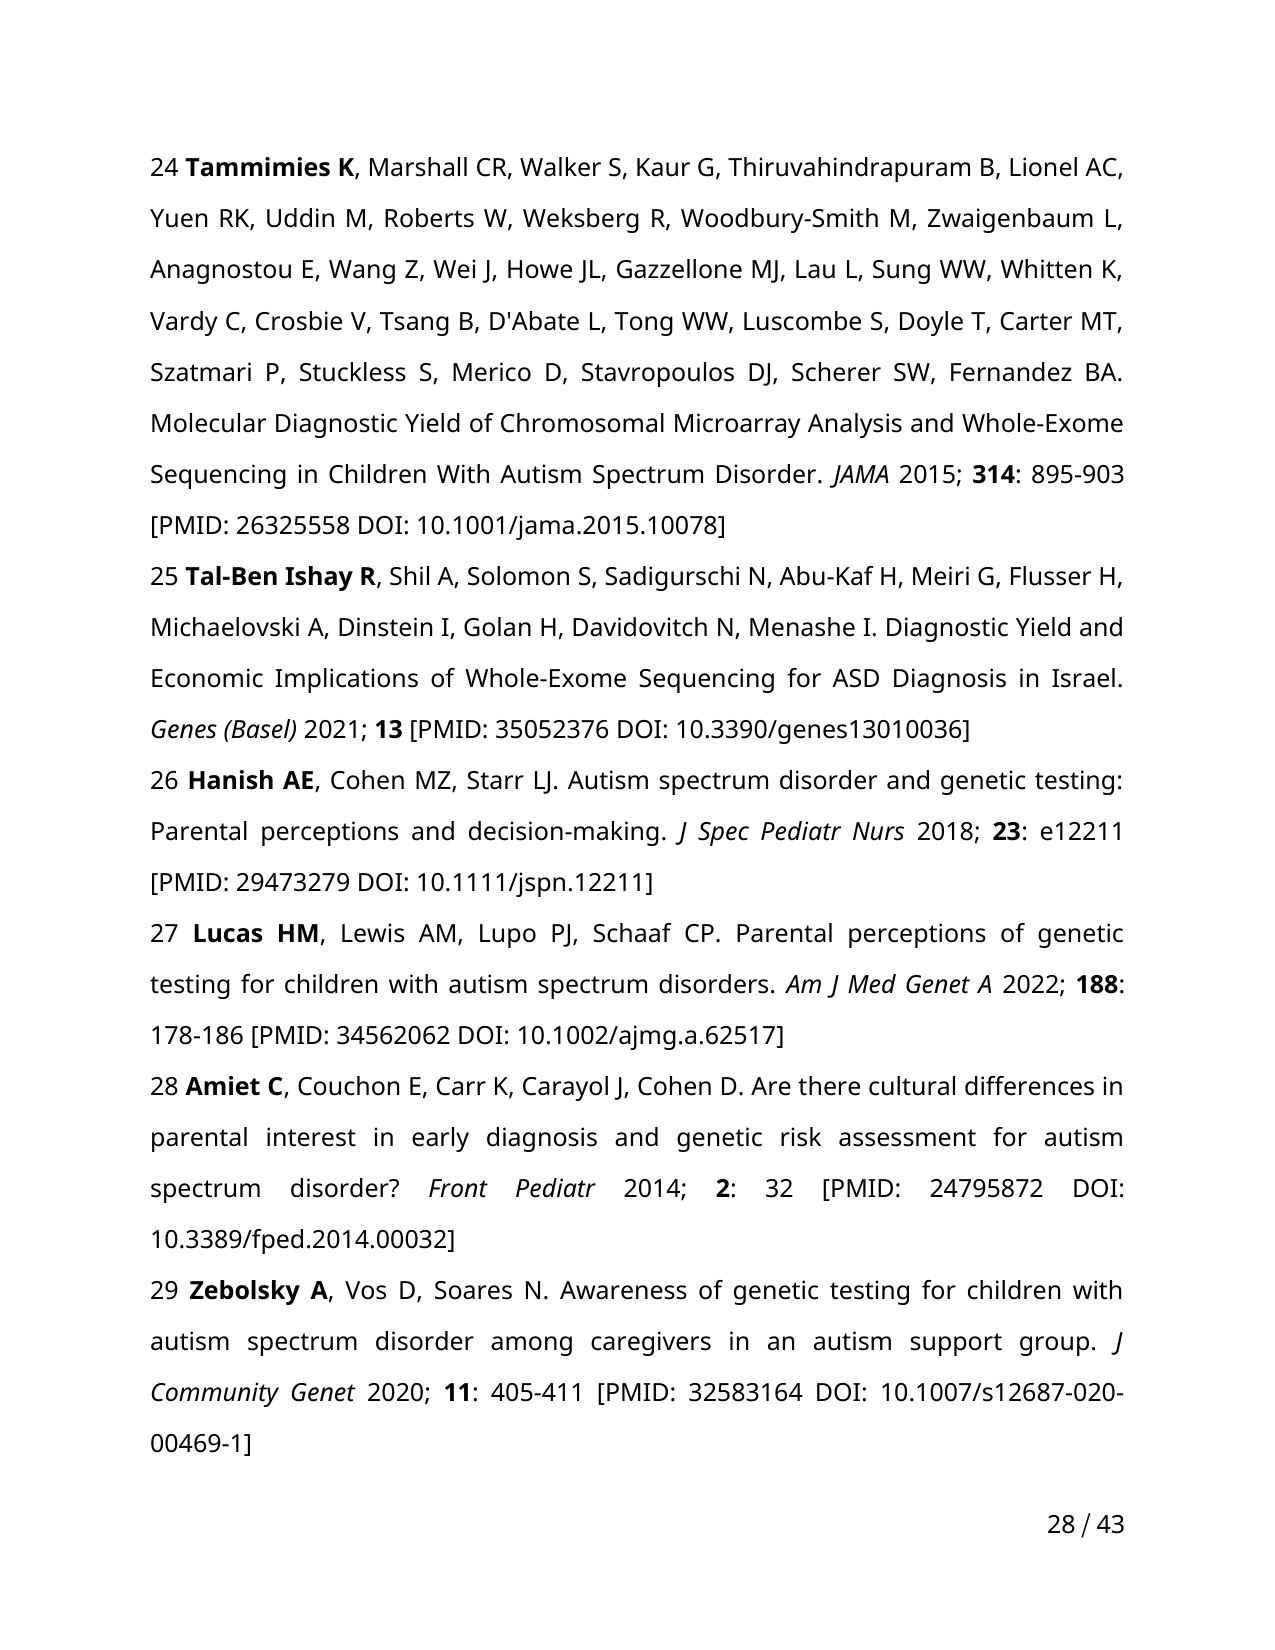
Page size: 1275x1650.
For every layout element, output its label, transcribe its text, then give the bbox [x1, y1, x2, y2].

text 27 Lucas HM, Lewis AM, Lupo PJ, Schaaf CP. Parental perceptions of genetic testing for children with autism spectrum disorders. Am J Med Genet A 2022; 188: 178-186 [PMID: 34562062 DOI: 10.1002/ajmg.a.62517] [150, 916, 1125, 1052]
text 29 Zebolsky A, Vos D, Soares N. Awareness of genetic testing for children with autism spectrum disorder among caregivers in an autism support group. J Community Genet 2020; 11: 405-411 [PMID: 32583164 DOI: 10.1007/s12687-020-00469-1] [150, 1273, 1125, 1460]
text 26 Hanish AE, Cohen MZ, Starr LJ. Autism spectrum disorder and genetic testing: Parental perceptions and decision-making. J Spec Pediatr Nurs 2018; 23: e12211 [PMID: 29473279 DOI: 10.1111/jspn.12211] [150, 762, 1125, 899]
text 24 Tammimies K, Marshall CR, Walker S, Kaur G, Thiruvahindrapuram B, Lionel AC, Yuen RK, Uddin M, Roberts W, Weksberg R, Woodbury-Smith M, Zwaigenbaum L, Anagnostou E, Wang Z, Wei J, Howe JL, Gazzellone MJ, Lau L, Sung WW, Whitten K, Vardy C, Crosbie V, Tsang B, D'Abate L, Tong WW, Luscombe S, Doyle T, Carter MT, Szatmari P, Stuckless S, Merico D, Stavropoulos DJ, Scherer SW, Fernandez BA. Molecular Diagnostic Yield of Chromosomal Microarray Analysis and Whole-Exome Sequencing in Children With Autism Spectrum Disorder. JAMA 2015; 314: 895-903 [PMID: 26325558 DOI: 10.1001/jama.2015.10078] [150, 150, 1125, 541]
text 28 Amiet C, Couchon E, Carr K, Carayol J, Cohen D. Are there cultural differences in parental interest in early diagnosis and genetic risk assessment for autism spectrum disorder? Front Pediatr 2014; 2: 32 [PMID: 24795872 DOI: 10.3389/fped.2014.00032] [150, 1069, 1125, 1256]
text 25 Tal-Ben Ishay R, Shil A, Solomon S, Sadigurschi N, Abu-Kaf H, Meiri G, Flusser H, Michaelovski A, Dinstein I, Golan H, Davidovitch N, Menashe I. Diagnostic Yield and Economic Implications of Whole-Exome Sequencing for ASD Diagnosis in Israel. Genes (Basel) 2021; 13 [PMID: 35052376 DOI: 10.3390/genes13010036] [150, 558, 1125, 746]
